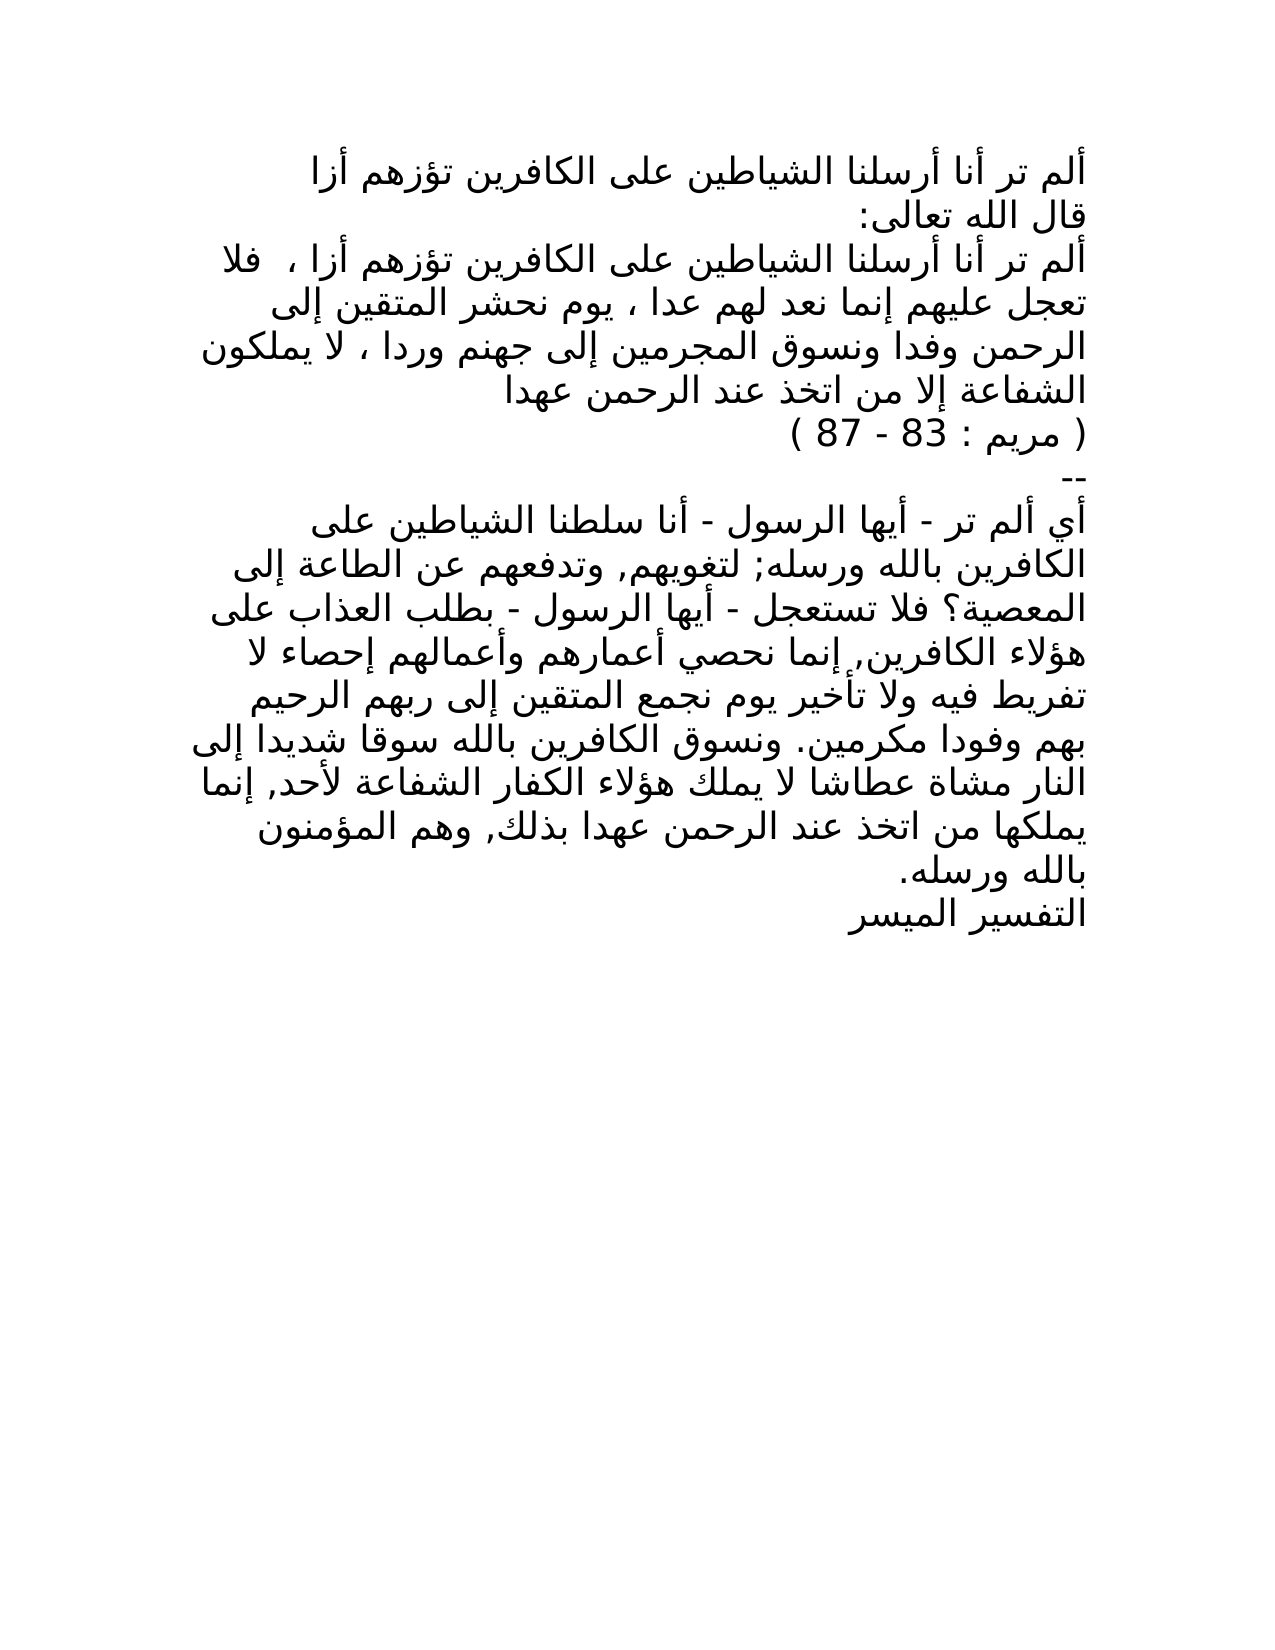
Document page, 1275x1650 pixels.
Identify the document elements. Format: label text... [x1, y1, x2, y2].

text قال الله تعالى: [187, 194, 1087, 237]
text ( مريم : 83 - 87 ) [187, 412, 1087, 456]
text أي ألم تر - أيها الرسول - أنا سلطنا الشياطين على الكافرين بالله ورسله; لتغويهم, وتدفعهم عن الطاعة إلى المعصية؟ فلا تستعجل - أيها الرسول - بطلب العذاب على هؤلاء الكافرين, إنما نحصي أعمارهم وأعمالهم إحصاء لا تفريط فيه ولا تأخير يوم نجمع المتقين إلى ربهم الرحيم بهم وفودا مكرمين. ونسوق الكافرين بالله سوقا شديدا إلى النار مشاة عطاشا لا يملك هؤلاء الكفار الشفاعة لأحد, إنما يملكها من اتخذ عند الرحمن عهدا بذلك, وهم المؤمنون بالله ورسله. [187, 499, 1087, 892]
text ألم تر أنا أرسلنا الشياطين على الكافرين تؤزهم أزا [187, 150, 1087, 194]
text ألم تر أنا أرسلنا الشياطين على الكافرين تؤزهم أزا ، فلا تعجل عليهم إنما نعد لهم عدا ، يوم نحشر المتقين إلى الرحمن وفدا ونسوق المجرمين إلى جهنم وردا ، لا يملكون الشفاعة إلا من اتخذ عند الرحمن عهدا [187, 237, 1087, 412]
text -- [187, 456, 1087, 499]
text التفسير الميسر [187, 892, 1087, 936]
